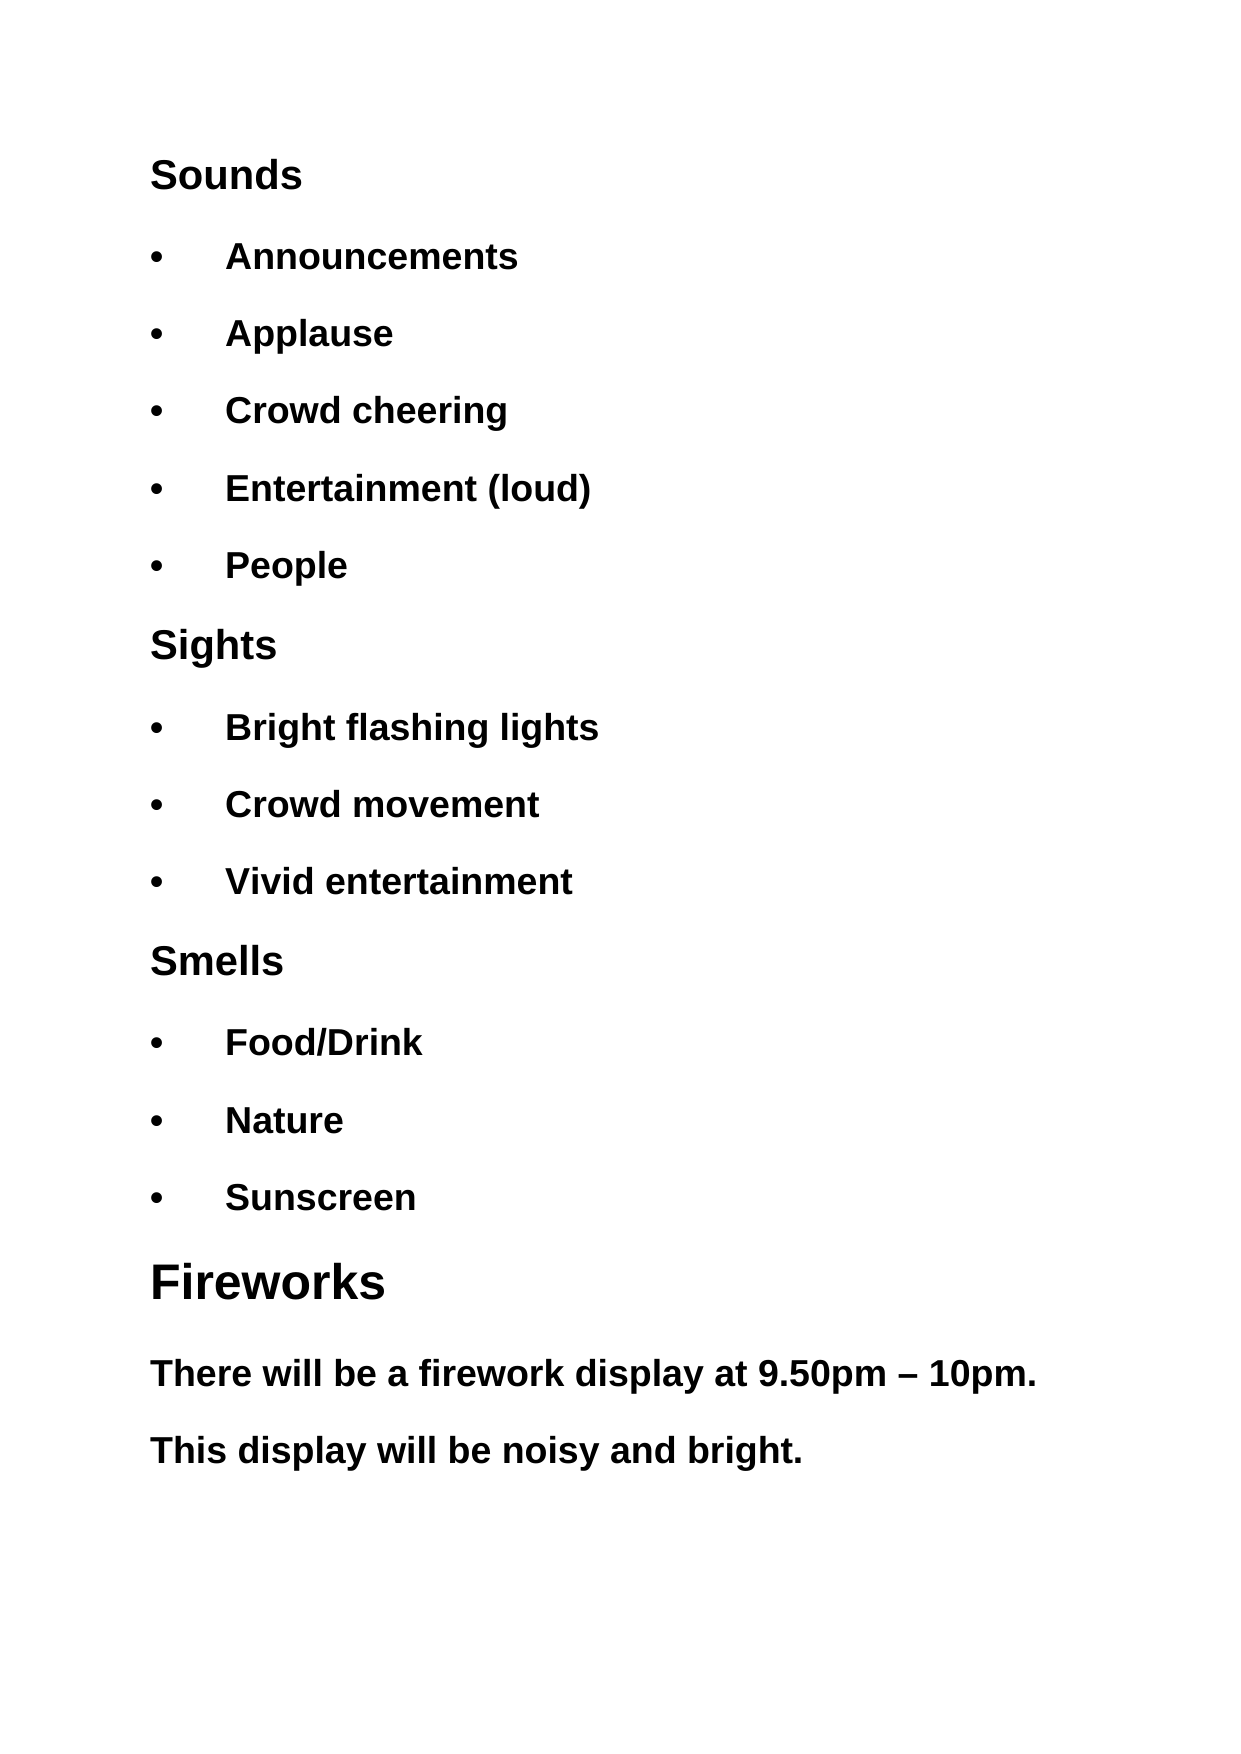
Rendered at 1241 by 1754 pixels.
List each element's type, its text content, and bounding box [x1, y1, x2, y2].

text • Entertainment (loud) [150, 466, 1090, 509]
text • Sunscreen [150, 1175, 1090, 1218]
text There will be a firework display at 9.50pm – 10pm. [150, 1351, 1090, 1394]
text • Announcements [150, 234, 1090, 277]
text • Nature [150, 1098, 1090, 1141]
subtitle Sounds [150, 150, 1090, 198]
text • Food/Drink [150, 1021, 1090, 1064]
text • People [150, 543, 1090, 586]
text • Crowd movement [150, 782, 1090, 825]
text • Bright flashing lights [150, 705, 1090, 748]
subtitle Fireworks [150, 1252, 1090, 1310]
text • Applause [150, 312, 1090, 355]
text • Crowd cheering [150, 389, 1090, 432]
text This display will be noisy and bright. [150, 1428, 1090, 1471]
subtitle Sights [150, 620, 1090, 668]
text • Vivid entertainment [150, 859, 1090, 902]
subtitle Smells [150, 936, 1090, 984]
